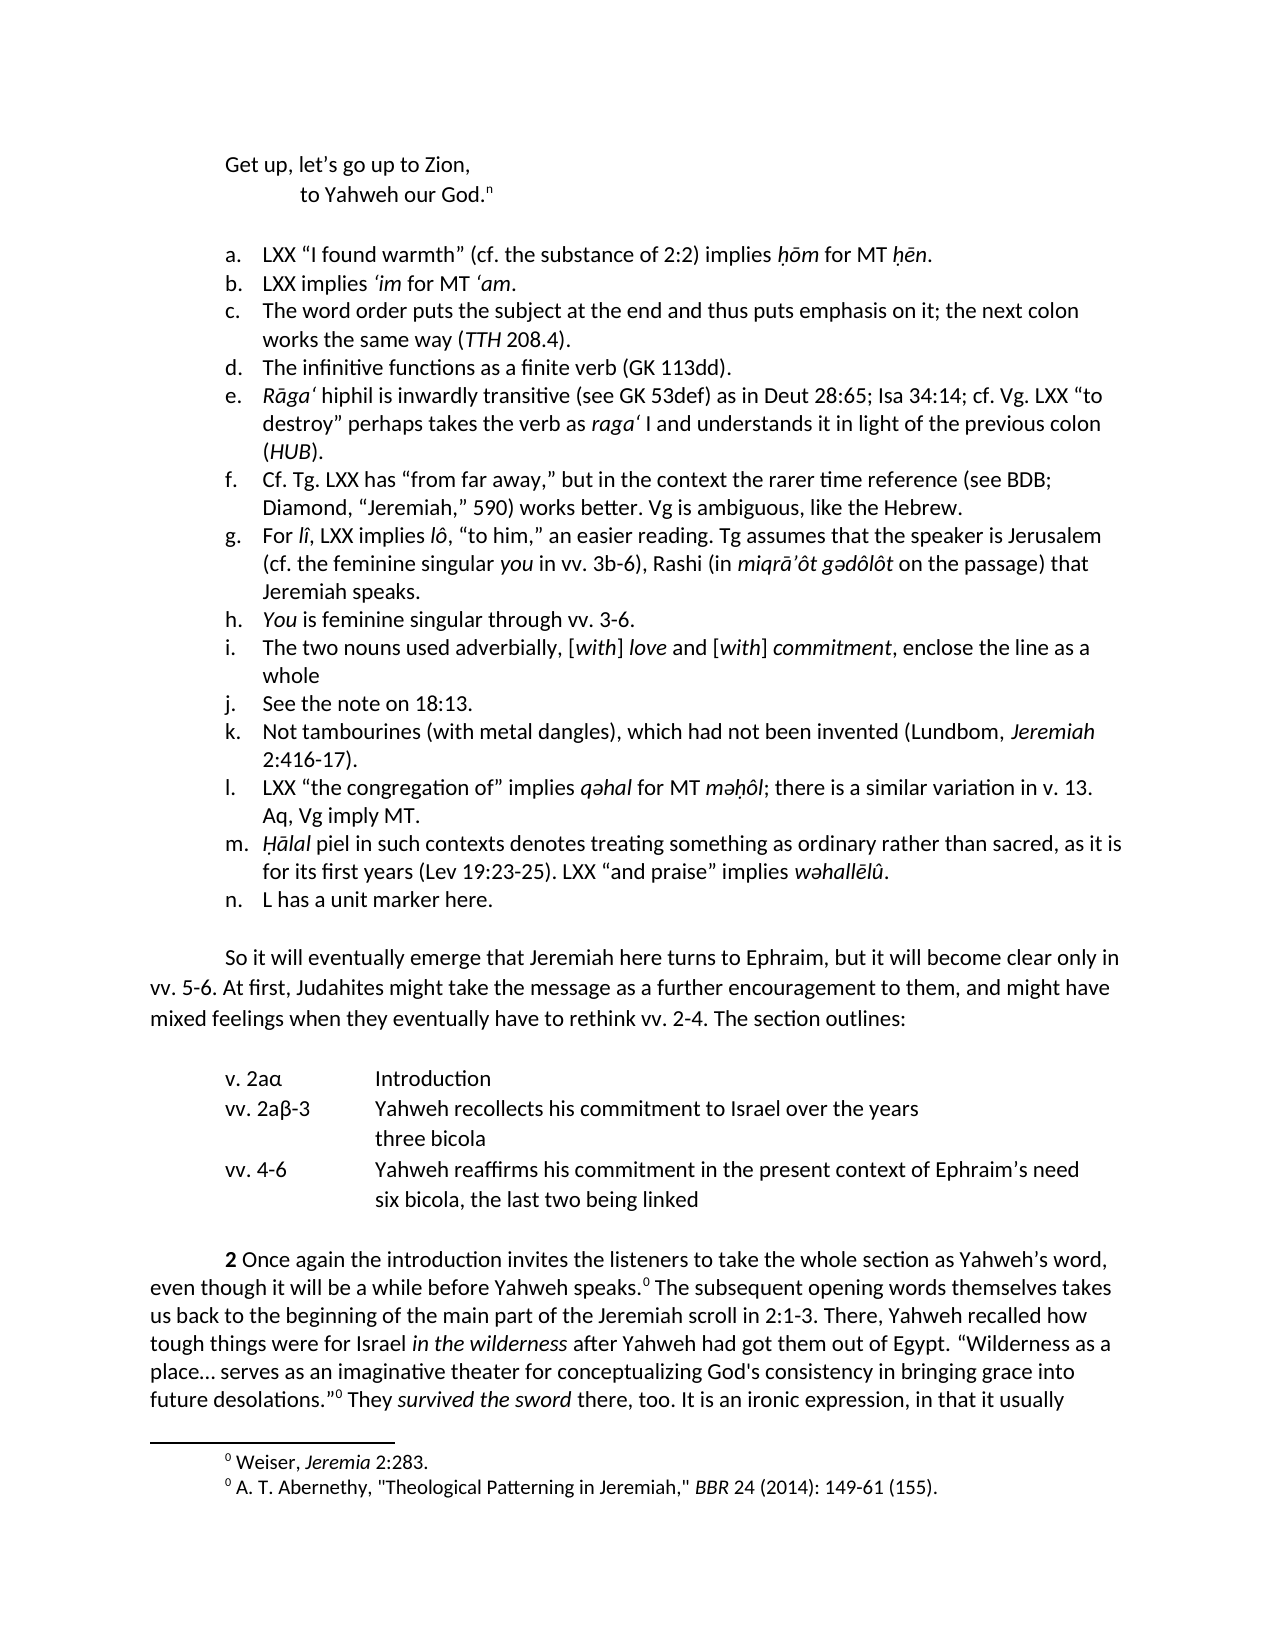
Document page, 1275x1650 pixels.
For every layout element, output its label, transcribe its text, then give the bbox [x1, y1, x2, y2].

list LXX “the congregation of” implies qәhal for MT mәḥôl; there is a similar variation in v. 13. Aq, Vg imply MT. [225, 773, 1125, 829]
text six bicola, the last two being linked [150, 1185, 1125, 1213]
text So it will eventually emerge that Jeremiah here turns to Ephraim, but it will become clear only in vv. 5-6. At first, Judahites might take the message as a further encouragement to them, and might have mixed feelings when they eventually have to rethink vv. 2-4. The section outlines: [150, 943, 1125, 1032]
list See the note on 18:13. [225, 689, 1125, 717]
list The word order puts the subject at the end and thus puts emphasis on it; the next colon works the same way (TTH 208.4). [225, 297, 1125, 353]
text three bicola [150, 1124, 1125, 1153]
list Not tambourines (with metal dangles), which had not been invented (Lundbom, Jeremiah 2:416-17). [225, 717, 1125, 773]
list The infinitive functions as a finite verb (GK 113dd). [225, 353, 1125, 381]
text Get up, let’s go up to Zion, [150, 150, 1125, 178]
text v. 2aα Introduction [150, 1064, 1125, 1092]
list L has a unit marker here. [225, 885, 1125, 913]
list Ḥālal piel in such contexts denotes treating something as ordinary rather than sacred, as it is for its first years (Lev 19:23-25). LXX “and praise” implies wәhallēlû. [225, 829, 1125, 885]
text vv. 2aβ-3 Yahweh recollects his commitment to Israel over the years [150, 1094, 1125, 1122]
list Cf. Tg. LXX has “from far away,” but in the context the rarer time reference (see BDB; Diamond, “Jeremiah,” 590) works better. Vg is ambiguous, like the Hebrew. [225, 465, 1125, 521]
list LXX implies ‘im for MT ‘am. [225, 269, 1125, 297]
text vv. 4-6 Yahweh reaffirms his commitment in the present context of Ephraim’s need [150, 1155, 1125, 1183]
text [150, 1245, 1125, 1413]
list For lî, LXX implies lô, “to him,” an easier reading. Tg assumes that the speaker is Jerusalem (cf. the feminine singular you in vv. 3b-6), Rashi (in miqrā’ôt gәdôlôt on the passage) that Jeremiah speaks. [225, 521, 1125, 605]
list The two nouns used adverbially, [with] love and [with] commitment, enclose the line as a whole [225, 633, 1125, 689]
list LXX “I found warmth” (cf. the substance of 2:2) implies ḥōm for MT ḥēn. [225, 241, 1125, 269]
list Rāga‘ hiphil is inwardly transitive (see GK 53def) as in Deut 28:65; Isa 34:14; cf. Vg. LXX “to destroy” perhaps takes the verb as raga‘ I and understands it in light of the previous colon (HUB). [225, 381, 1125, 465]
list You is feminine singular through vv. 3-6. [225, 605, 1125, 633]
text to Yahweh our God.n [150, 180, 1125, 208]
